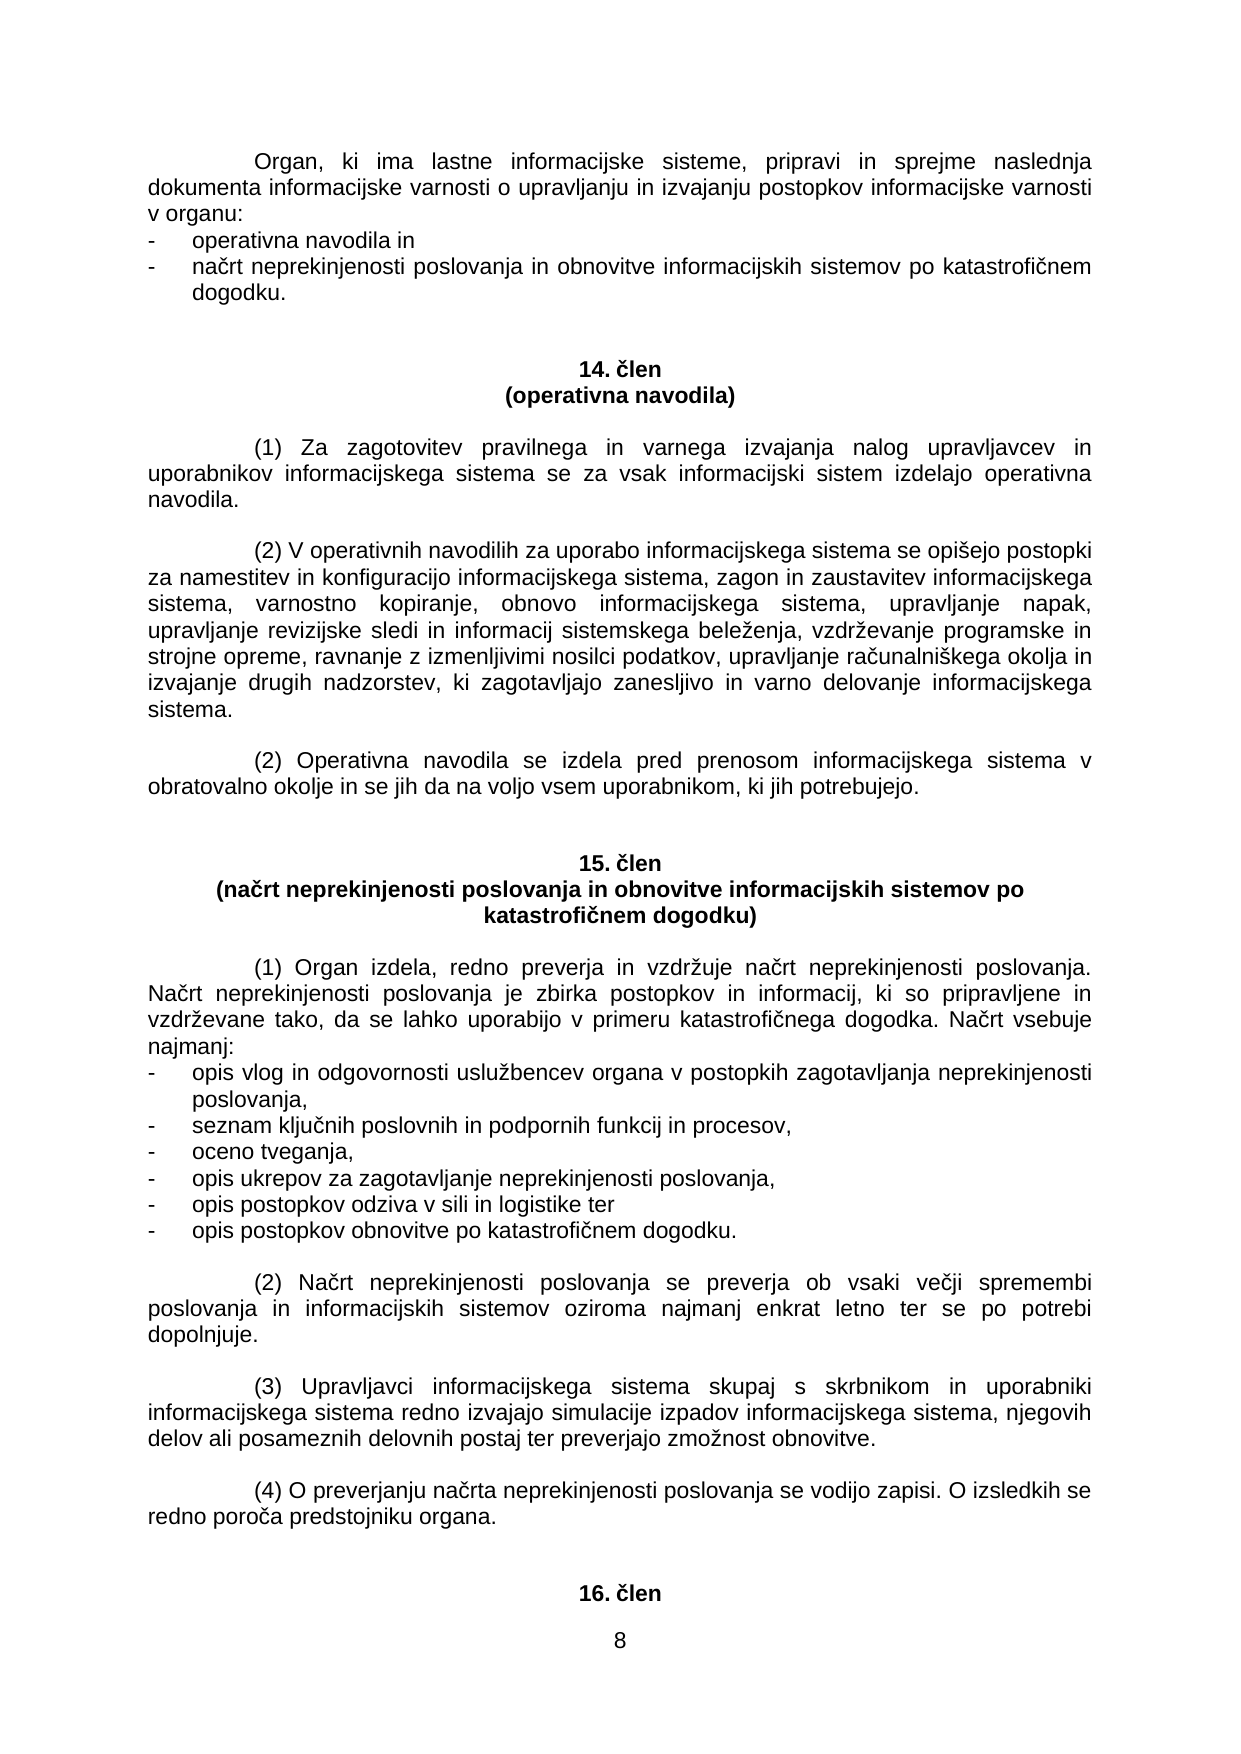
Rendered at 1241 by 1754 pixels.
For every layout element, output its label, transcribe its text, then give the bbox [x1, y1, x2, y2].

text člen [148, 850, 1093, 876]
text člen [148, 356, 1093, 382]
text člen [148, 1579, 1093, 1606]
text načrt neprekinjenosti poslovanja in obnovitve informacijskih sistemov po katastrofičnem dogodku. [148, 253, 1093, 306]
text Organ, ki ima lastne informacijske sisteme, pripravi in sprejme naslednja dokumenta informacijske varnosti o upravljanju in izvajanju postopkov informacijske varnosti v organu: [148, 148, 1093, 227]
text (2) Načrt neprekinjenosti poslovanja se preverja ob vsaki večji spremembi poslovanja in informacijskih sistemov oziroma najmanj enkrat letno ter se po potrebi dopolnjuje. [148, 1269, 1093, 1348]
text opis postopkov odziva v sili in logistike ter [148, 1191, 1093, 1217]
text seznam ključnih poslovnih in podpornih funkcij in procesov, [148, 1112, 1093, 1138]
text (operativna navodila) [148, 382, 1093, 408]
text operativna navodila in [148, 227, 1093, 253]
text (načrt neprekinjenosti poslovanja in obnovitve informacijskih sistemov po katastrofičnem dogodku) [148, 876, 1093, 929]
text opis postopkov obnovitve po katastrofičnem dogodku. [148, 1217, 1093, 1244]
text (3) Upravljavci informacijskega sistema skupaj s skrbnikom in uporabniki informacijskega sistema redno izvajajo simulacije izpadov informacijskega sistema, njegovih delov ali posameznih delovnih postaj ter preverjajo zmožnost obnovitve. [148, 1373, 1093, 1452]
text opis vlog in odgovornosti uslužbencev organa v postopkih zagotavljanja neprekinjenosti poslovanja, [148, 1059, 1093, 1112]
text oceno tveganja, [148, 1138, 1093, 1164]
text (2) V operativnih navodilih za uporabo informacijskega sistema se opišejo postopki za namestitev in konfiguracijo informacijskega sistema, zagon in zaustavitev informacijskega sistema, varnostno kopiranje, obnovo informacijskega sistema, upravljanje napak, upravljanje revizijske sledi in informacij sistemskega beleženja, vzdrževanje programske in strojne opreme, ravnanje z izmenljivimi nosilci podatkov, upravljanje računalniškega okolja in izvajanje drugih nadzorstev, ki zagotavljajo zanesljivo in varno delovanje informacijskega sistema. [148, 537, 1093, 722]
text (4) O preverjanju načrta neprekinjenosti poslovanja se vodijo zapisi. O izsledkih se redno poroča predstojniku organa. [148, 1477, 1093, 1529]
text (2) Operativna navodila se izdela pred prenosom informacijskega sistema v obratovalno okolje in se jih da na voljo vsem uporabnikom, ki jih potrebujejo. [148, 747, 1093, 800]
text (1) Za zagotovitev pravilnega in varnega izvajanja nalog upravljavcev in uporabnikov informacijskega sistema se za vsak informacijski sistem izdelajo operativna navodila. [148, 433, 1093, 512]
text opis ukrepov za zagotavljanje neprekinjenosti poslovanja, [148, 1164, 1093, 1191]
text (1) Organ izdela, redno preverja in vzdržuje načrt neprekinjenosti poslovanja. Načrt neprekinjenosti poslovanja je zbirka postopkov in informacij, ki so pripravljene in vzdrževane tako, da se lahko uporabijo v primeru katastrofičnega dogodka. Načrt vsebuje najmanj: [148, 954, 1093, 1059]
